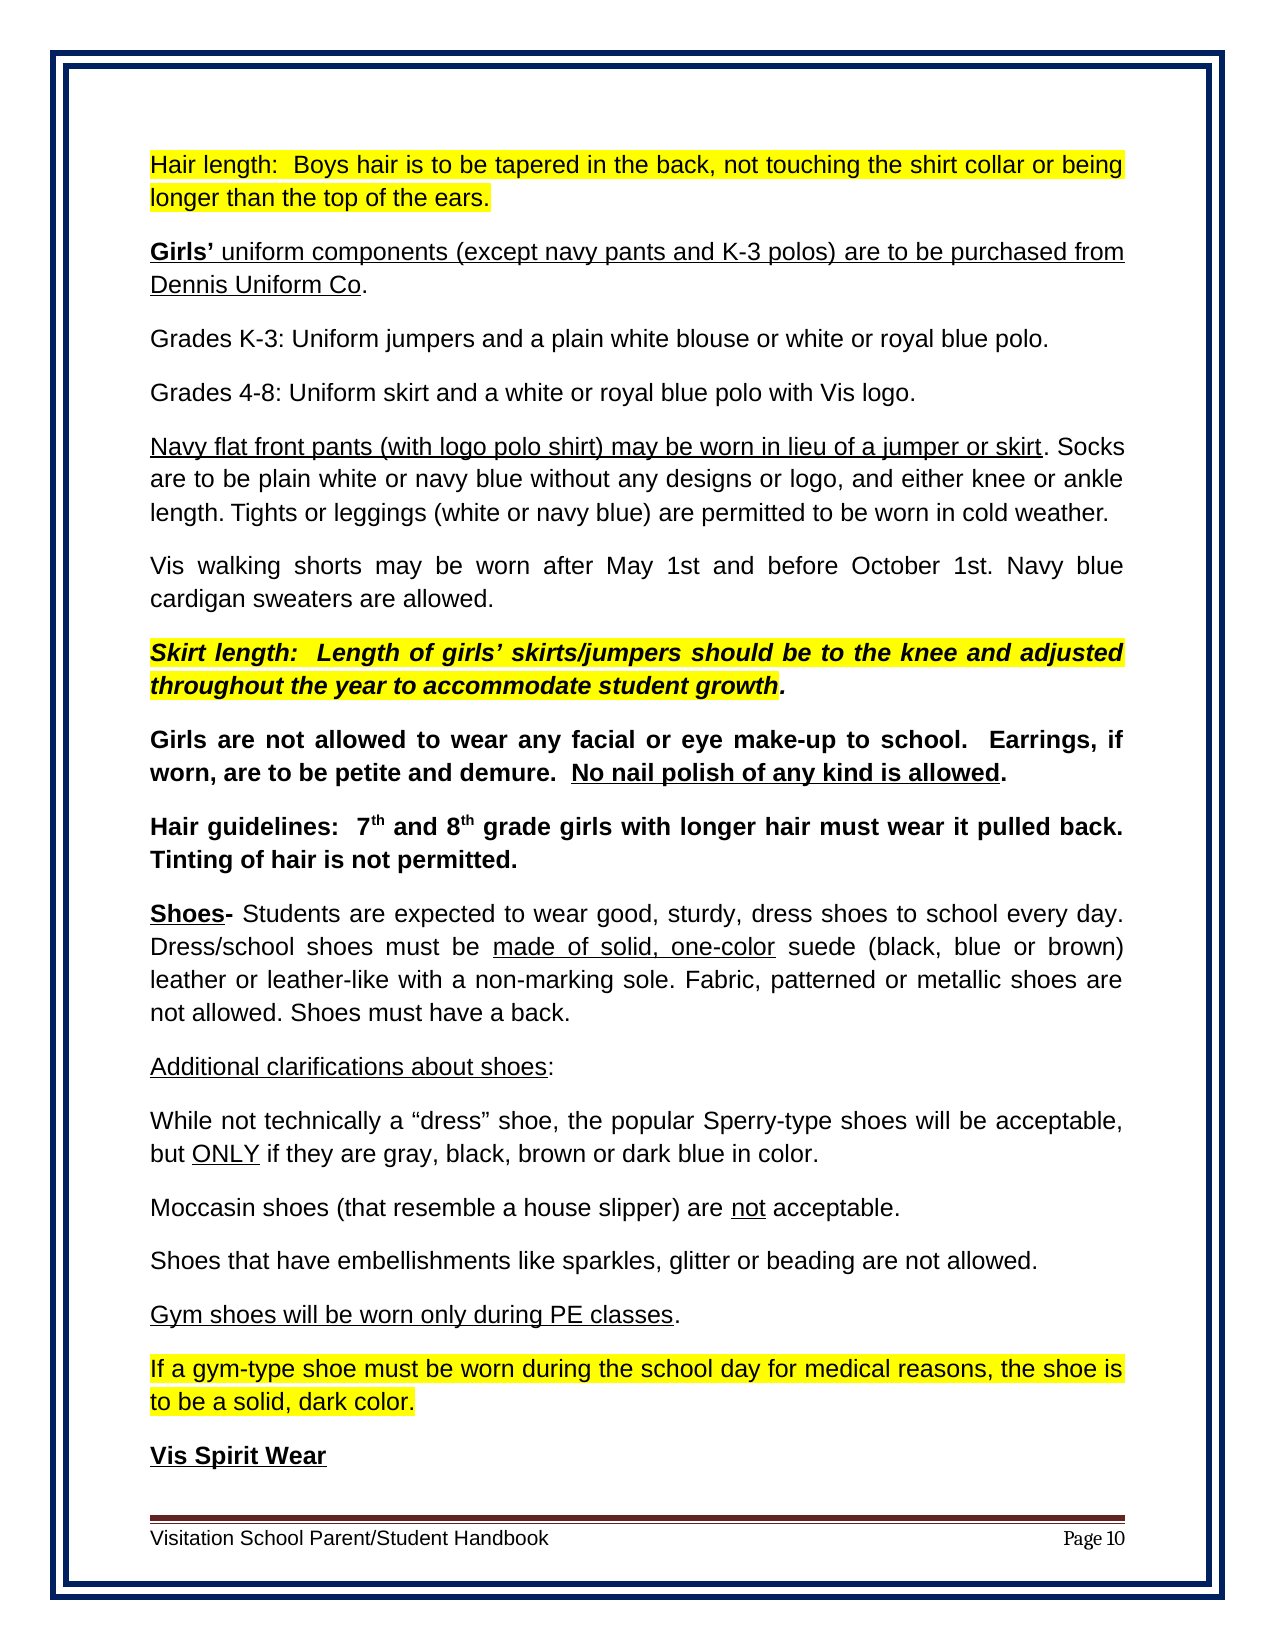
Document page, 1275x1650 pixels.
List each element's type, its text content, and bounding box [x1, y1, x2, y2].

text Grades K-3: Uniform jumpers and a plain white blouse or white or royal blue polo. [150, 324, 1125, 352]
text Moccasin shoes (that resemble a house slipper) are not acceptable. [150, 1192, 1125, 1221]
text While not technically a “dress” shoe, the popular Sperry-type shoes will be acceptable, but ONLY if they are gray, black, brown or dark blue in color. [150, 1106, 1125, 1167]
text Grades 4-8: Uniform skirt and a white or royal blue polo with Vis logo. [150, 378, 1125, 406]
text Navy flat front pants (with logo polo shirt) may be worn in lieu of a jumper or skirt. Socks are to be plain white or navy blue without any designs or logo, and either knee or ankle length. Tights or leggings (white or navy blue) are permitted to be worn in cold weather. [150, 431, 1125, 526]
text If a gym-type shoe must be worn during the school day for medical reasons, the shoe is to be a solid, dark color. [150, 1383, 1125, 1416]
text Girls are not allowed to wear any facial or eye make-up to school. Earrings, if worn, are to be petite and demure. No nail polish of any kind is allowed. [150, 725, 1125, 787]
text Girls’ uniform components (except navy pants and K-3 polos) are to be purchased from Dennis Uniform Co. [150, 263, 1125, 299]
text Hair length: Boys hair is to be tapered in the back, not touching the shirt collar or being longer than the top of the ears. [150, 179, 1125, 212]
text Girls’ uniform components (except navy pants and K-3 polos) are to be purchased from Dennis Uniform Co. [150, 237, 1125, 262]
text Shoes that have embellishments like sparkles, glitter or beading are not allowed. [150, 1246, 1125, 1275]
text Vis walking shorts may be worn after May 1st and before October 1st. Navy blue cardigan sweaters are allowed. [150, 551, 1125, 613]
text Gym shoes will be worn only during PE classes. [150, 1300, 1125, 1329]
text Vis Spirit Wear [150, 1441, 1125, 1470]
text Hair guidelines: 7th and 8th grade girls with longer hair must wear it pulled back. Tinting of hair is not permitted. [150, 812, 1125, 874]
text Shoes- Students are expected to wear good, sturdy, dress shoes to school every day. Dress/school shoes must be made of solid, one-color suede (black, blue or brown) leather or leather-like with a non-marking sole. Fabric, patterned or metallic shoes are not allowed. Shoes must have a back. [150, 899, 1125, 1027]
text Additional clarifications about shoes: [150, 1052, 1125, 1081]
text Skirt length: Length of girls’ skirts/jumpers should be to the knee and adjusted throughout the year to accommodate student growth. [150, 667, 1125, 700]
